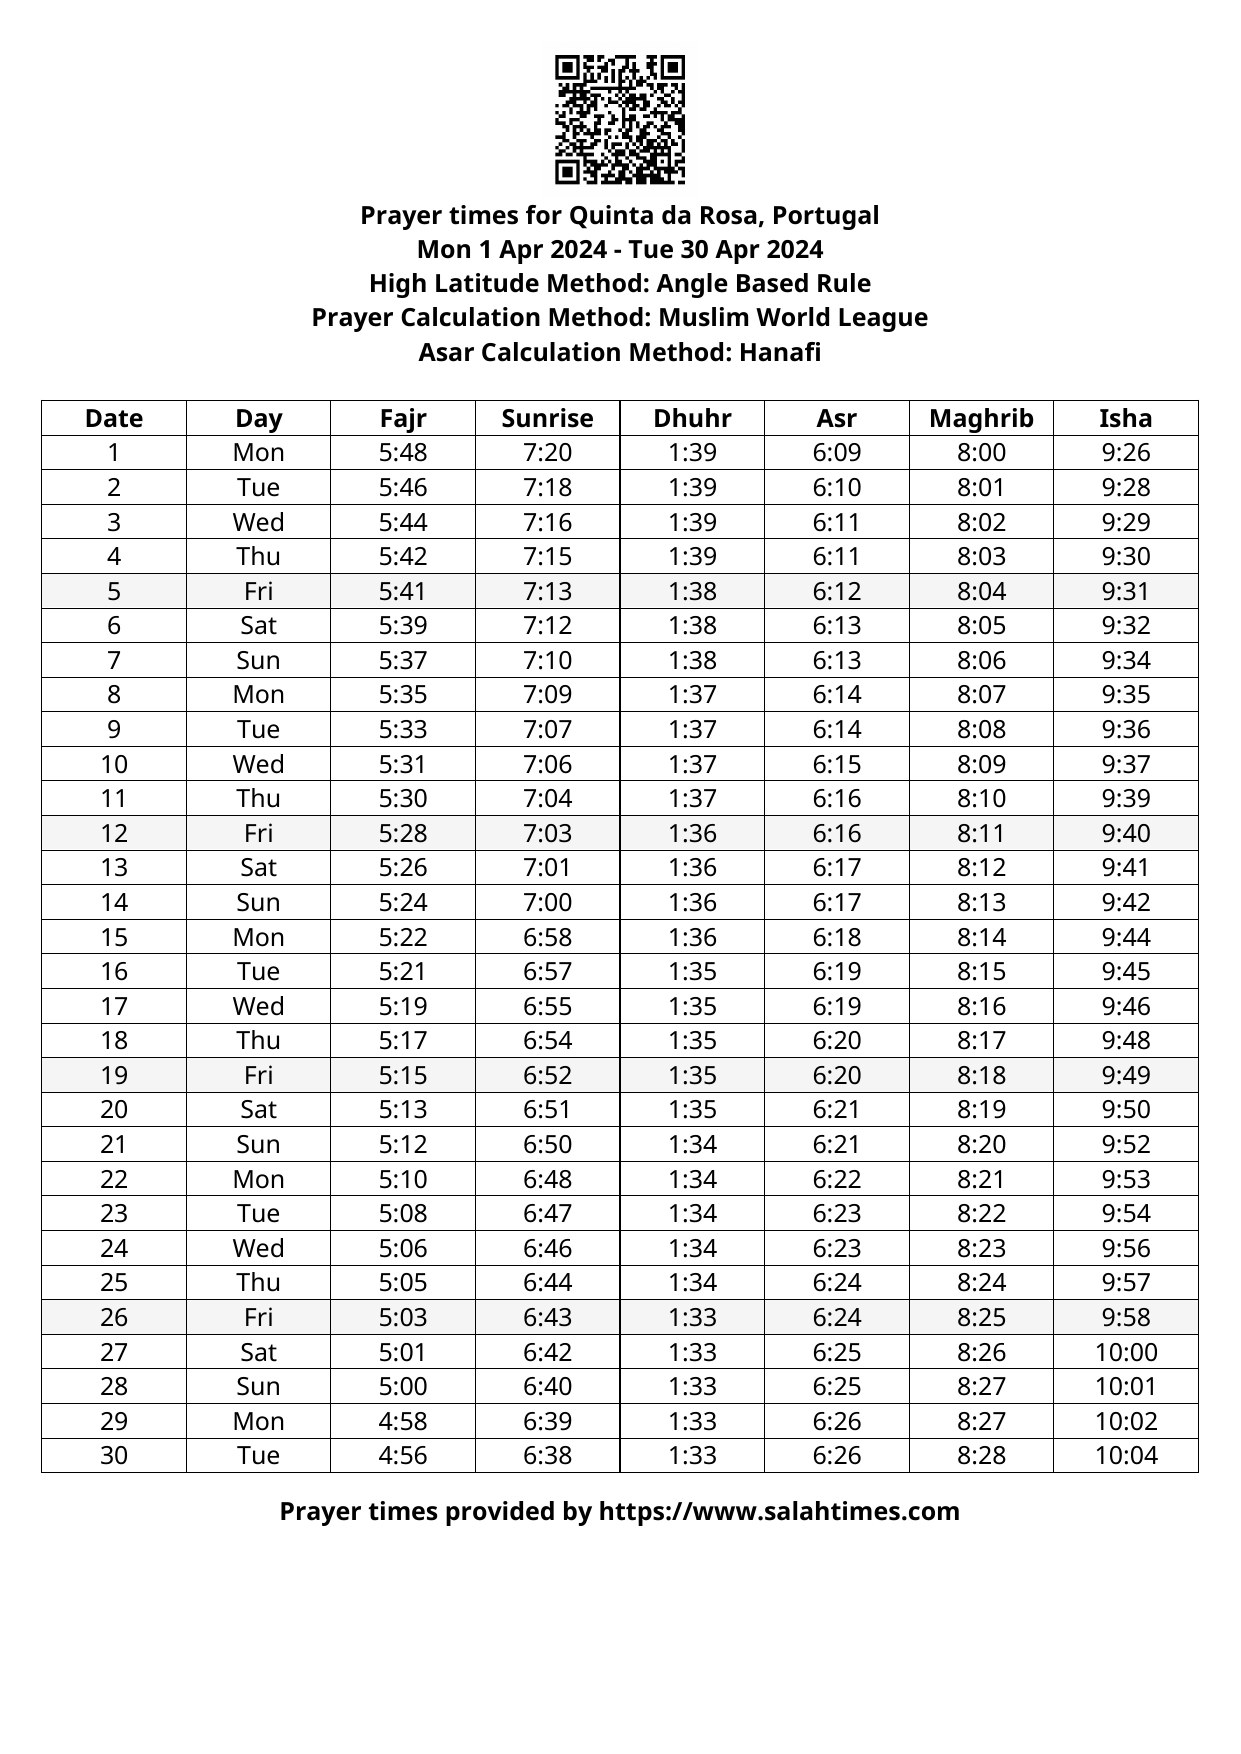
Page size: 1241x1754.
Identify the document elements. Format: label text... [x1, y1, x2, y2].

table_cell 5:05 [331, 1266, 475, 1299]
table_cell 1:37 [621, 712, 764, 746]
table_header Day [187, 401, 330, 434]
table_cell 9:35 [1054, 678, 1198, 711]
table_cell 7:01 [476, 851, 619, 884]
table_cell 8:15 [910, 954, 1053, 988]
table_cell 8:18 [910, 1058, 1053, 1092]
table_cell 1:33 [621, 1335, 764, 1368]
table_cell 5:44 [331, 505, 475, 538]
table_cell 1:34 [621, 1162, 764, 1195]
table_cell Sun [187, 885, 330, 919]
text High Latitude Method: Angle Based Rule [42, 266, 1198, 300]
table_cell 8:10 [910, 781, 1053, 815]
table_cell 8:26 [910, 1335, 1053, 1368]
table_cell 8 [42, 678, 186, 711]
text Prayer times provided by https://www.salahtimes.com [42, 1494, 1198, 1528]
table_cell Fri [187, 1058, 330, 1092]
table_cell 5:42 [331, 539, 475, 573]
table_cell 9:28 [1054, 470, 1198, 504]
table_cell 1:34 [621, 1196, 764, 1230]
table_cell 9:53 [1054, 1162, 1198, 1195]
table_cell 1:34 [621, 1266, 764, 1299]
table_cell 9:36 [1054, 712, 1198, 746]
table_cell 9:42 [1054, 885, 1198, 919]
table_cell 6:21 [765, 1093, 909, 1126]
table_cell 8:13 [910, 885, 1053, 919]
table_cell 6:11 [765, 505, 909, 538]
table_cell Sun [187, 1369, 330, 1403]
table_cell 1:39 [621, 539, 764, 573]
table_cell Mon [187, 1162, 330, 1195]
table_cell 6:09 [765, 436, 909, 469]
table_cell 6:39 [476, 1404, 619, 1437]
table_cell 9:39 [1054, 781, 1198, 815]
table_cell 2 [42, 470, 186, 504]
table_cell 23 [42, 1196, 186, 1230]
table_cell 5:39 [331, 609, 475, 642]
table_header Date [42, 401, 186, 434]
table_cell 6:58 [476, 920, 619, 953]
table_cell 10:00 [1054, 1335, 1198, 1368]
table_cell 8:14 [910, 920, 1053, 953]
table_cell 8:01 [910, 470, 1053, 504]
text Prayer times for Quinta da Rosa, Portugal [42, 198, 1198, 232]
table_cell 1:36 [621, 920, 764, 953]
table_cell Wed [187, 1231, 330, 1264]
table_cell Mon [187, 436, 330, 469]
table_cell Tue [187, 1439, 330, 1472]
table_cell 6:19 [765, 989, 909, 1022]
table_cell 14 [42, 885, 186, 919]
table_cell 6:40 [476, 1369, 619, 1403]
table_cell 6:25 [765, 1369, 909, 1403]
table_cell 1 [42, 436, 186, 469]
table_cell 5:41 [331, 574, 475, 607]
table_cell 6:52 [476, 1058, 619, 1092]
table_cell 5:22 [331, 920, 475, 953]
table_cell Sat [187, 609, 330, 642]
picture [542, 41, 699, 198]
table_cell 8:05 [910, 609, 1053, 642]
table_cell 8:08 [910, 712, 1053, 746]
table_cell 1:35 [621, 1058, 764, 1092]
table_cell 7 [42, 643, 186, 677]
table_cell 7:15 [476, 539, 619, 573]
table_cell 1:34 [621, 1127, 764, 1161]
table_cell 6:13 [765, 643, 909, 677]
table_cell 7:12 [476, 609, 619, 642]
table_cell 5 [42, 574, 186, 607]
table_cell 8:00 [910, 436, 1053, 469]
table_cell Sun [187, 1127, 330, 1161]
table_cell 30 [42, 1439, 186, 1472]
table_cell 6:21 [765, 1127, 909, 1161]
table_cell 9 [42, 712, 186, 746]
table_cell 6:57 [476, 954, 619, 988]
table_cell 5:26 [331, 851, 475, 884]
table_cell 1:35 [621, 1024, 764, 1057]
table_cell 18 [42, 1024, 186, 1057]
table_cell 10 [42, 747, 186, 780]
table_cell 16 [42, 954, 186, 988]
table_cell 9:58 [1054, 1300, 1198, 1334]
table_cell 8:09 [910, 747, 1053, 780]
table_cell 1:33 [621, 1404, 764, 1437]
table_header Dhuhr [621, 401, 764, 434]
table_cell 9:31 [1054, 574, 1198, 607]
table_cell 1:39 [621, 470, 764, 504]
table_cell 5:35 [331, 678, 475, 711]
table_cell 1:37 [621, 781, 764, 815]
table_cell 1:39 [621, 436, 764, 469]
table_cell 5:03 [331, 1300, 475, 1334]
table_cell 6:14 [765, 678, 909, 711]
table_cell 6:38 [476, 1439, 619, 1472]
table_cell 9:50 [1054, 1093, 1198, 1126]
table_cell 6:17 [765, 885, 909, 919]
table_cell 15 [42, 920, 186, 953]
table_cell 22 [42, 1162, 186, 1195]
table_cell 5:15 [331, 1058, 475, 1092]
table_cell 6:50 [476, 1127, 619, 1161]
table_cell 7:04 [476, 781, 619, 815]
table_cell Sun [187, 643, 330, 677]
table_cell 9:45 [1054, 954, 1198, 988]
table_cell 10:02 [1054, 1404, 1198, 1437]
table_cell 8:25 [910, 1300, 1053, 1334]
table_cell 6:42 [476, 1335, 619, 1368]
table_cell 8:28 [910, 1439, 1053, 1472]
table_cell 1:38 [621, 609, 764, 642]
table_cell 26 [42, 1300, 186, 1334]
table_cell 8:02 [910, 505, 1053, 538]
table_cell 8:27 [910, 1369, 1053, 1403]
table_cell 1:33 [621, 1300, 764, 1334]
table_cell 12 [42, 816, 186, 849]
table_cell 8:20 [910, 1127, 1053, 1161]
table_cell 7:20 [476, 436, 619, 469]
table_cell Sat [187, 1093, 330, 1126]
table_cell 5:06 [331, 1231, 475, 1264]
table_cell 4 [42, 539, 186, 573]
table_cell 3 [42, 505, 186, 538]
table_cell 6:16 [765, 781, 909, 815]
table_cell 6:47 [476, 1196, 619, 1230]
table_cell Sat [187, 1335, 330, 1368]
table_cell 17 [42, 989, 186, 1022]
table_cell 6:12 [765, 574, 909, 607]
table_cell 10:04 [1054, 1439, 1198, 1472]
table_cell Sat [187, 851, 330, 884]
table_cell 9:29 [1054, 505, 1198, 538]
table_cell Mon [187, 920, 330, 953]
table_cell 1:36 [621, 816, 764, 849]
table_header Sunrise [476, 401, 619, 434]
table_cell 8:27 [910, 1404, 1053, 1437]
table_cell 6 [42, 609, 186, 642]
table_cell 6:16 [765, 816, 909, 849]
table_cell 9:40 [1054, 816, 1198, 849]
table_cell 28 [42, 1369, 186, 1403]
table_header Asr [765, 401, 909, 434]
table_cell Fri [187, 1300, 330, 1334]
table_cell 1:38 [621, 643, 764, 677]
table_cell 5:19 [331, 989, 475, 1022]
table_cell 6:43 [476, 1300, 619, 1334]
table_cell 5:13 [331, 1093, 475, 1126]
table_cell 9:41 [1054, 851, 1198, 884]
text Asar Calculation Method: Hanafi [42, 334, 1198, 368]
table_cell 8:24 [910, 1266, 1053, 1299]
table_cell Tue [187, 1196, 330, 1230]
table_cell 5:31 [331, 747, 475, 780]
table_cell 6:11 [765, 539, 909, 573]
table_cell 5:08 [331, 1196, 475, 1230]
table_header Maghrib [910, 401, 1053, 434]
table_cell Fri [187, 816, 330, 849]
table_cell 1:36 [621, 851, 764, 884]
table_cell 9:54 [1054, 1196, 1198, 1230]
table_cell 1:37 [621, 747, 764, 780]
table_cell 19 [42, 1058, 186, 1092]
table_cell 8:23 [910, 1231, 1053, 1264]
table_cell Thu [187, 539, 330, 573]
table_cell 9:37 [1054, 747, 1198, 780]
table_cell Wed [187, 747, 330, 780]
table_cell 7:18 [476, 470, 619, 504]
table_cell 5:17 [331, 1024, 475, 1057]
table_cell Tue [187, 712, 330, 746]
table_cell 8:11 [910, 816, 1053, 849]
table_cell 9:32 [1054, 609, 1198, 642]
table_cell Mon [187, 678, 330, 711]
table_cell 27 [42, 1335, 186, 1368]
table_cell Tue [187, 954, 330, 988]
table_cell 25 [42, 1266, 186, 1299]
table_header Fajr [331, 401, 475, 434]
table_cell 5:33 [331, 712, 475, 746]
table_cell 6:20 [765, 1058, 909, 1092]
table_cell 9:46 [1054, 989, 1198, 1022]
table_cell Thu [187, 781, 330, 815]
table_cell Fri [187, 574, 330, 607]
table_cell 7:03 [476, 816, 619, 849]
table_cell 6:20 [765, 1024, 909, 1057]
table_cell 1:33 [621, 1439, 764, 1472]
table_cell 1:35 [621, 1093, 764, 1126]
table_cell 9:52 [1054, 1127, 1198, 1161]
table_cell 6:17 [765, 851, 909, 884]
table_cell 6:51 [476, 1093, 619, 1126]
table_cell 6:13 [765, 609, 909, 642]
table_cell 8:21 [910, 1162, 1053, 1195]
table_cell Tue [187, 470, 330, 504]
table_cell 1:37 [621, 678, 764, 711]
table_cell 6:44 [476, 1266, 619, 1299]
table_cell 6:26 [765, 1404, 909, 1437]
table_cell 9:57 [1054, 1266, 1198, 1299]
table_cell 13 [42, 851, 186, 884]
table_cell 6:24 [765, 1300, 909, 1334]
table_cell 6:18 [765, 920, 909, 953]
table_cell 21 [42, 1127, 186, 1161]
table_cell 5:30 [331, 781, 475, 815]
table_cell 8:04 [910, 574, 1053, 607]
table_cell 5:21 [331, 954, 475, 988]
table_cell 6:46 [476, 1231, 619, 1264]
table_cell 6:24 [765, 1266, 909, 1299]
table_cell 1:36 [621, 885, 764, 919]
table_cell Wed [187, 505, 330, 538]
table_cell 7:10 [476, 643, 619, 677]
table_cell 5:48 [331, 436, 475, 469]
table_cell 9:56 [1054, 1231, 1198, 1264]
table_cell 5:10 [331, 1162, 475, 1195]
table_cell 9:49 [1054, 1058, 1198, 1092]
table_cell 8:17 [910, 1024, 1053, 1057]
table_cell 6:19 [765, 954, 909, 988]
table_cell 8:03 [910, 539, 1053, 573]
table_cell 9:44 [1054, 920, 1198, 953]
table_cell 5:01 [331, 1335, 475, 1368]
table_cell 6:23 [765, 1196, 909, 1230]
table_cell 8:19 [910, 1093, 1053, 1126]
table_cell 5:46 [331, 470, 475, 504]
table_cell 7:09 [476, 678, 619, 711]
table_cell 9:26 [1054, 436, 1198, 469]
table_cell 6:22 [765, 1162, 909, 1195]
table_cell 5:00 [331, 1369, 475, 1403]
table_cell 8:07 [910, 678, 1053, 711]
table_cell Mon [187, 1404, 330, 1437]
table_cell 5:28 [331, 816, 475, 849]
text Mon 1 Apr 2024 - Tue 30 Apr 2024 [42, 232, 1198, 266]
table_cell 7:13 [476, 574, 619, 607]
table_cell 5:24 [331, 885, 475, 919]
table_cell 7:07 [476, 712, 619, 746]
table_cell 4:56 [331, 1439, 475, 1472]
table_cell 6:15 [765, 747, 909, 780]
table_cell 8:06 [910, 643, 1053, 677]
table_cell 7:06 [476, 747, 619, 780]
table_cell 4:58 [331, 1404, 475, 1437]
table_cell 5:12 [331, 1127, 475, 1161]
table_cell 7:16 [476, 505, 619, 538]
table_cell 6:14 [765, 712, 909, 746]
table_cell 1:39 [621, 505, 764, 538]
table_cell 6:23 [765, 1231, 909, 1264]
table_cell 1:35 [621, 989, 764, 1022]
table_cell 6:55 [476, 989, 619, 1022]
table_cell 11 [42, 781, 186, 815]
table_cell 8:22 [910, 1196, 1053, 1230]
table_cell 10:01 [1054, 1369, 1198, 1403]
table_cell 8:12 [910, 851, 1053, 884]
table_cell Wed [187, 989, 330, 1022]
table_cell 6:48 [476, 1162, 619, 1195]
table_cell Thu [187, 1024, 330, 1057]
table_cell 6:54 [476, 1024, 619, 1057]
table_cell 7:00 [476, 885, 619, 919]
table_cell 5:37 [331, 643, 475, 677]
table_cell Thu [187, 1266, 330, 1299]
table_cell 8:16 [910, 989, 1053, 1022]
table_cell 9:30 [1054, 539, 1198, 573]
table_cell 6:10 [765, 470, 909, 504]
table_cell 1:34 [621, 1231, 764, 1264]
table_cell 9:48 [1054, 1024, 1198, 1057]
table_cell 1:35 [621, 954, 764, 988]
table_cell 9:34 [1054, 643, 1198, 677]
table_cell 20 [42, 1093, 186, 1126]
table_header Isha [1054, 401, 1198, 434]
table_cell 24 [42, 1231, 186, 1264]
table_cell 6:26 [765, 1439, 909, 1472]
table_cell 6:25 [765, 1335, 909, 1368]
table_cell 1:33 [621, 1369, 764, 1403]
table_cell 29 [42, 1404, 186, 1437]
table_cell 1:38 [621, 574, 764, 607]
text Prayer Calculation Method: Muslim World League [42, 300, 1198, 334]
